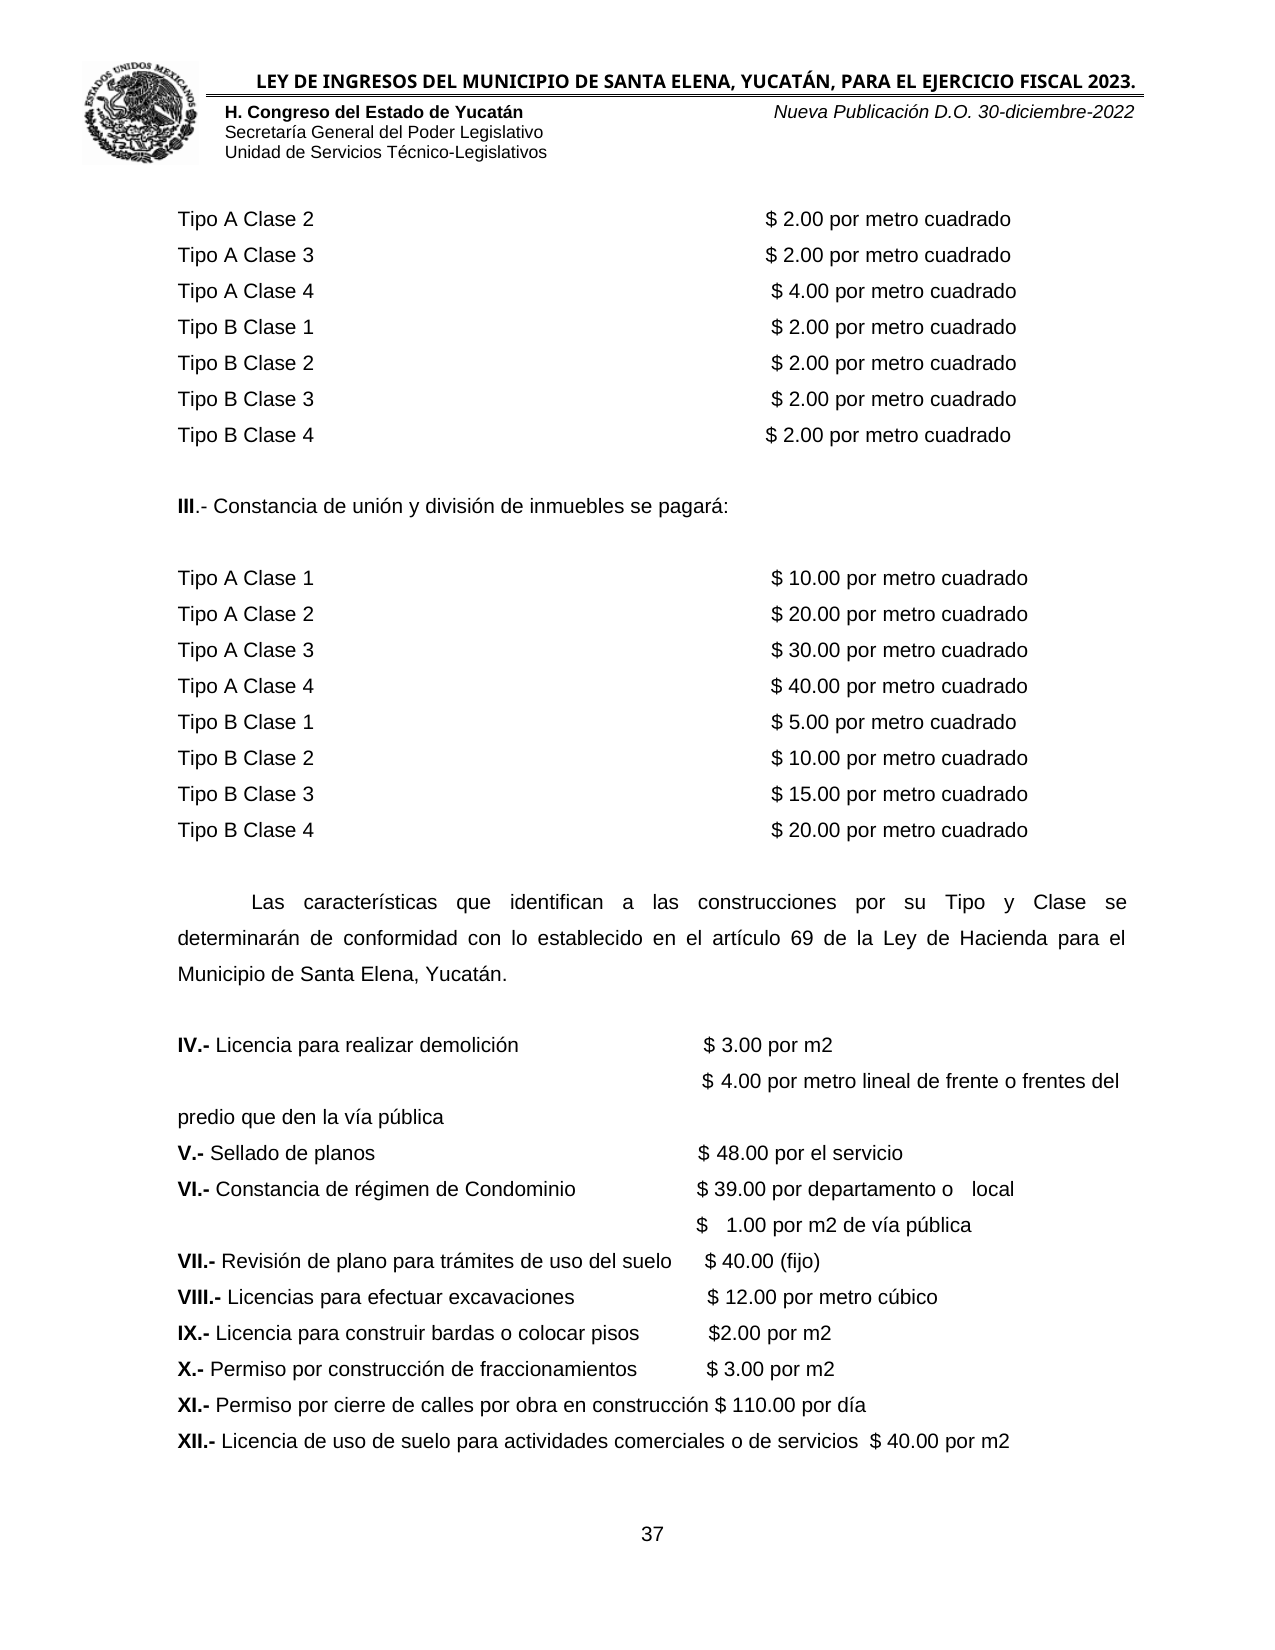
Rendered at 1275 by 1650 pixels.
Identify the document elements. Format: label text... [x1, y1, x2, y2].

text Tipo A Clase 4 $ 4.00 por metro cuadrado [177, 279, 1127, 303]
text XII.- Licencia de uso de suelo para actividades comerciales o de servicios $ 40.00 por m2 [177, 1429, 1127, 1453]
text Tipo A Clase 2 $ 20.00 por metro cuadrado [177, 602, 1127, 626]
text V.- Sellado de planos $ 48.00 por el servicio [177, 1141, 1127, 1165]
text Tipo A Clase 3 $ 2.00 por metro cuadrado [177, 243, 1127, 267]
text $ 4.00 por metro lineal de frente o frentes del predio que den la vía pública [177, 1069, 1127, 1129]
text Tipo B Clase 2 $ 10.00 por metro cuadrado [177, 746, 1127, 770]
text Tipo B Clase 3 $ 15.00 por metro cuadrado [177, 782, 1127, 806]
text Tipo A Clase 2 $ 2.00 por metro cuadrado [177, 207, 1127, 231]
text IX.- Licencia para construir bardas o colocar pisos $2.00 por m2 [177, 1321, 1127, 1345]
text Tipo A Clase 3 $ 30.00 por metro cuadrado [177, 638, 1127, 662]
text $ 1.00 por m2 de vía pública [177, 1213, 1127, 1237]
text III.- Constancia de unión y división de inmuebles se pagará: [177, 494, 1127, 518]
text Tipo B Clase 1 $ 2.00 por metro cuadrado [177, 314, 1127, 338]
text Tipo B Clase 4 $ 2.00 por metro cuadrado [177, 422, 1127, 446]
text VII.- Revisión de plano para trámites de uso del suelo $ 40.00 (fijo) [177, 1249, 1127, 1273]
text IV.- Licencia para realizar demolición $ 3.00 por m2 [177, 1033, 1127, 1057]
text Tipo A Clase 1 $ 10.00 por metro cuadrado [177, 566, 1127, 590]
text Las características que identifican a las construcciones por su Tipo y Clase se determinarán de conformidad con lo establecido en el artículo 69 de la Ley de Hacienda para el Municipio de Santa Elena, Yucatán. [177, 889, 1127, 985]
text XI.- Permiso por cierre de calles por obra en construcción $ 110.00 por día [177, 1393, 1127, 1417]
text VIII.- Licencias para efectuar excavaciones $ 12.00 por metro cúbico [177, 1285, 1127, 1309]
text Tipo A Clase 4 $ 40.00 por metro cuadrado [177, 674, 1127, 698]
text Tipo B Clase 2 $ 2.00 por metro cuadrado [177, 351, 1127, 374]
text Tipo B Clase 3 $ 2.00 por metro cuadrado [177, 386, 1127, 410]
text VI.- Constancia de régimen de Condominio $ 39.00 por departamento o local [177, 1177, 1127, 1201]
text X.- Permiso por construcción de fraccionamientos $ 3.00 por m2 [177, 1357, 1127, 1381]
text Tipo B Clase 1 $ 5.00 por metro cuadrado [177, 710, 1127, 734]
text Tipo B Clase 4 $ 20.00 por metro cuadrado [177, 818, 1127, 842]
